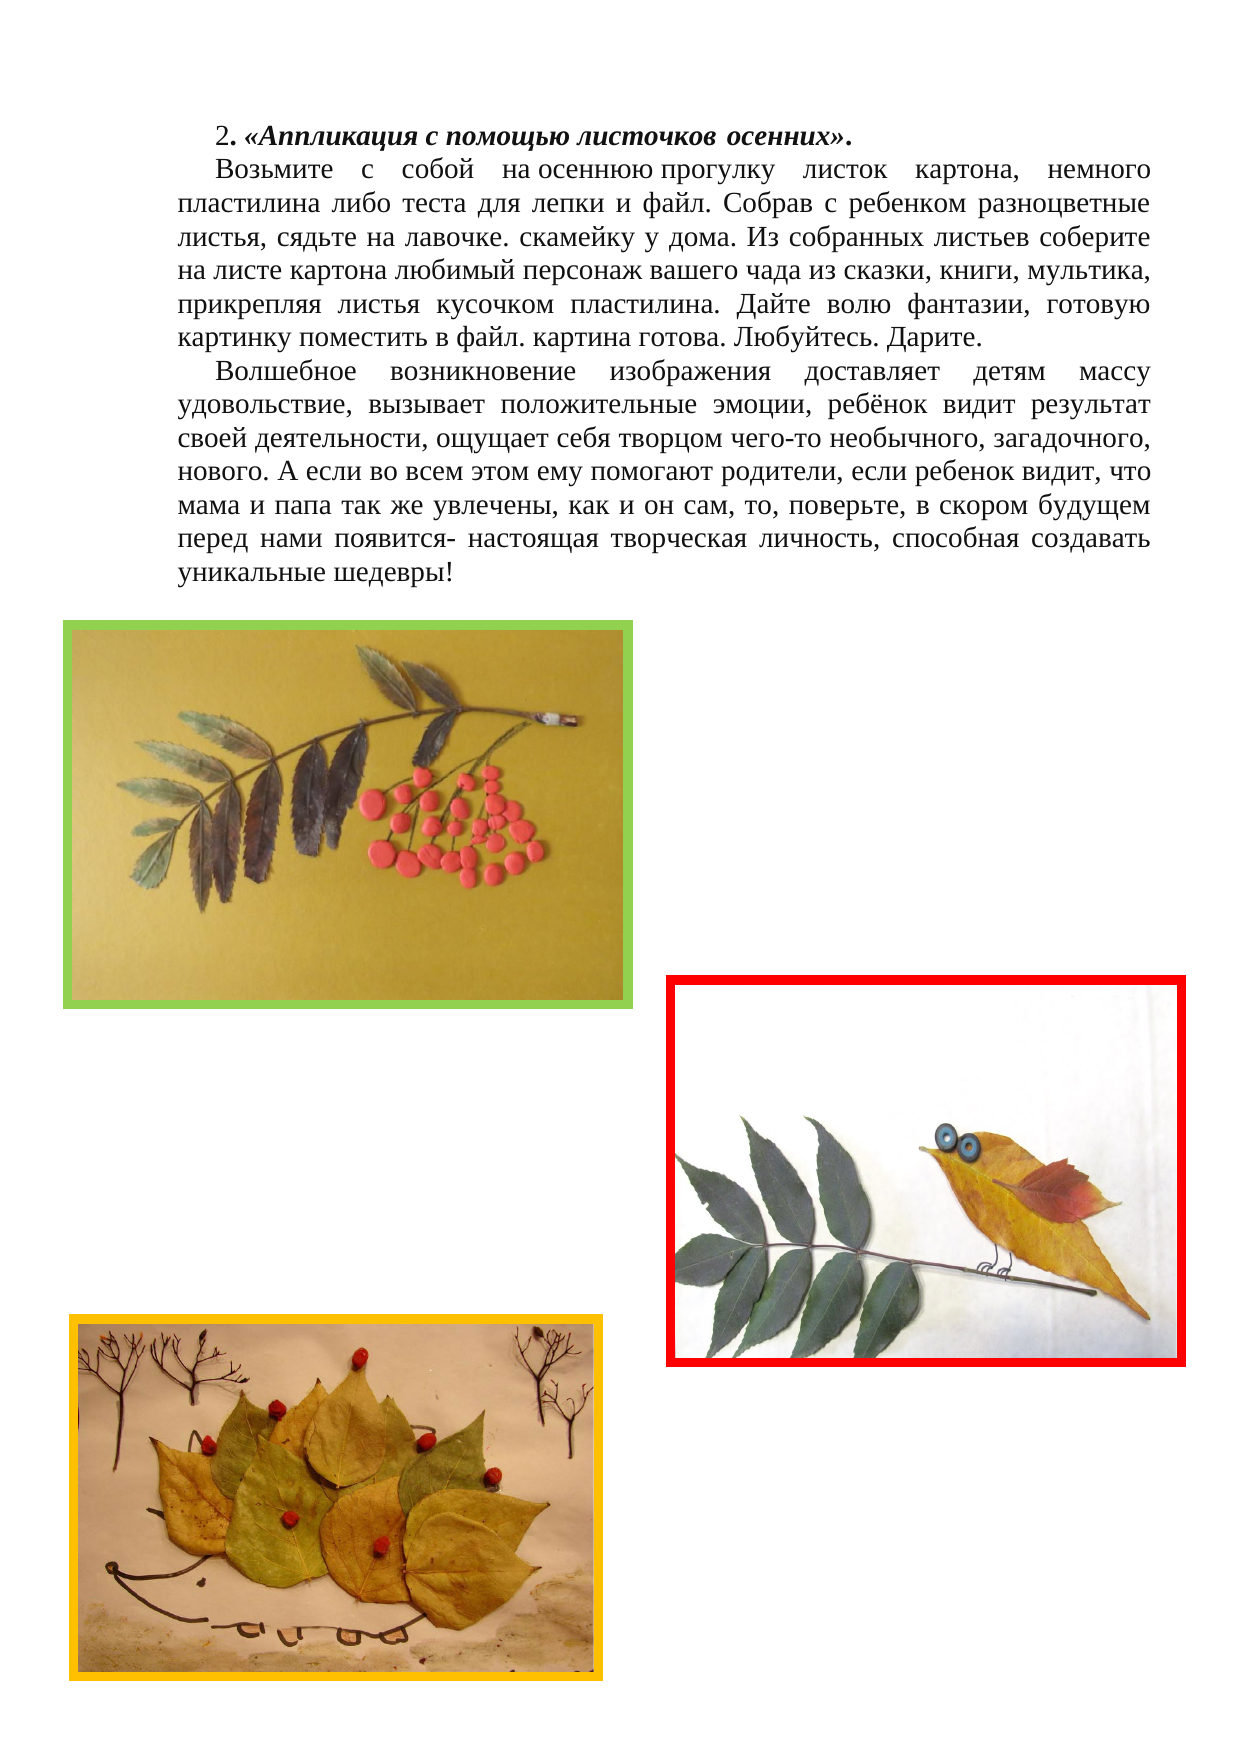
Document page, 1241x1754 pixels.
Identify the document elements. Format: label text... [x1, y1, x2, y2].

text Волшебное возникновение изображения доставляет детям массу удовольствие, вызывает положительные эмоции, ребёнок видит результат своей деятельности, ощущает себя творцом чего-то необычного, загадочного, нового. А если во всем этом ему помогают родители, если ребенок видит, что мама и папа так же увлечены, как и он сам, то, поверьте, в скором будущем перед нами появится- настоящая творческая личность, способная создавать уникальные шедевры! [177, 353, 1152, 588]
picture [78, 1324, 594, 1672]
picture [72, 630, 623, 1000]
picture [675, 985, 1177, 1358]
text 2. «Аппликация с помощью листочков осенних». [177, 118, 1152, 152]
text Возьмите с собой на осеннюю прогулку листок картона, немного пластилина либо теста для лепки и файл. Собрав с ребенком разноцветные листья, сядьте на лавочке. скамейку у дома. Из собранных листьев соберите на листе картона любимый персонаж вашего чада из сказки, книги, мультика, прикрепляя листья кусочком пластилина. Дайте волю фантазии, готовую картинку поместить в файл. картина готова. Любуйтесь. Дарите. [177, 152, 1152, 353]
